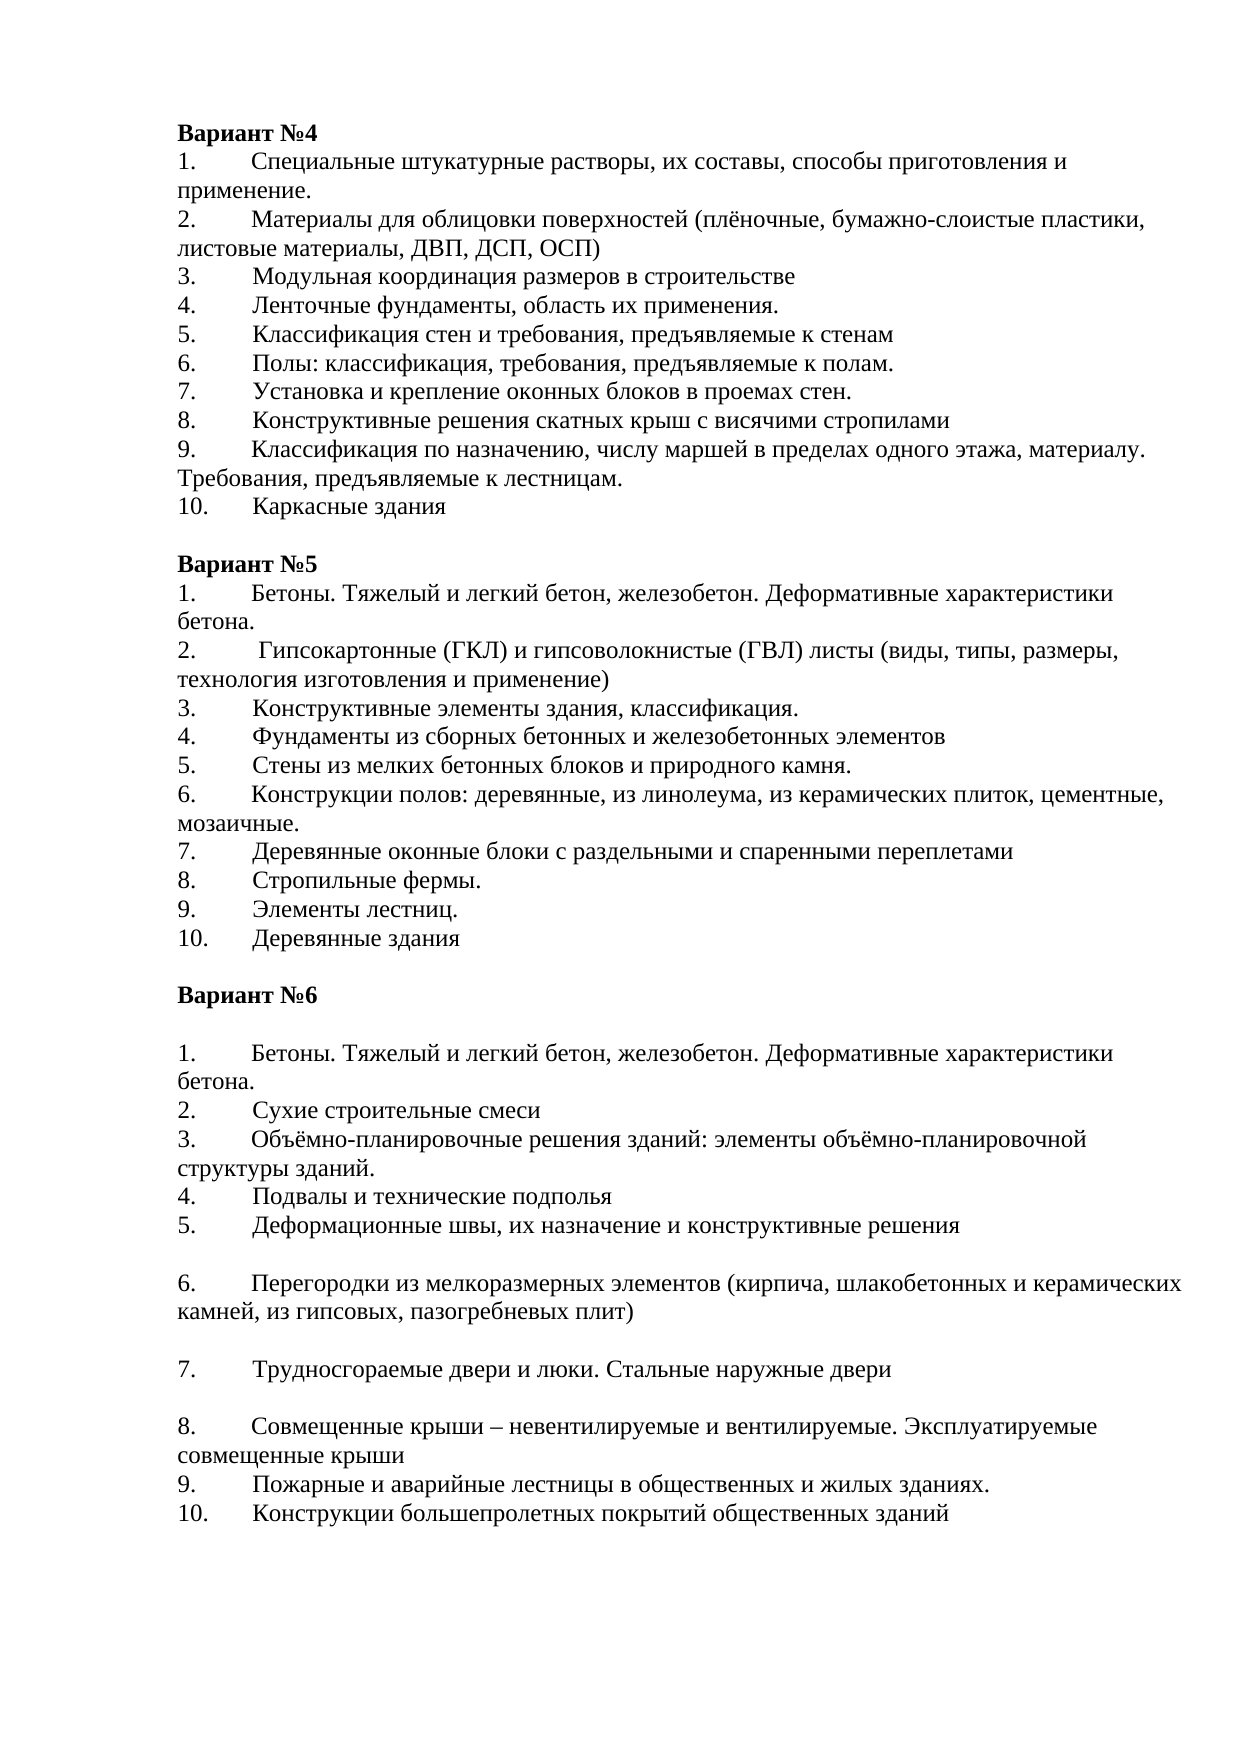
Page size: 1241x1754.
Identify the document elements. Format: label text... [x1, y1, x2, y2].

list Материалы для облицовки поверхностей (плёночные, бумажно-слоистые пластики, листовые материалы, ДВП, ДСП, ОСП) [177, 204, 1196, 261]
list Объёмно-планировочные решения зданий: элементы объёмно-планировочной структуры зданий. [177, 1124, 1196, 1181]
list Гипсокартонные (ГКЛ) и гипсоволокнистые (ГВЛ) листы (виды, типы, размеры, технология изготовления и применение) [177, 635, 1196, 693]
list Совмещенные крыши – невентилируемые и вентилируемые. Эксплуатируемые совмещенные крыши [177, 1411, 1196, 1469]
list Модульная координация размеров в строительстве [177, 261, 1196, 290]
list Элементы лестниц. [177, 894, 1196, 923]
list Установка и крепление оконных блоков в проемах стен. [177, 376, 1196, 405]
text Вариант №5 [177, 549, 1196, 578]
list Ленточные фундаменты, область их применения. [177, 290, 1196, 319]
text Вариант №4 [177, 118, 1196, 146]
list Стены из мелких бетонных блоков и природного камня. [177, 750, 1196, 779]
list Каркасные здания [177, 491, 1196, 520]
list Трудносгораемые двери и люки. Стальные наружные двери [177, 1354, 1196, 1383]
list Перегородки из мелкоразмерных элементов (кирпича, шлакобетонных и керамических камней, из гипсовых, пазогребневых плит) [177, 1268, 1196, 1325]
list Специальные штукатурные растворы, их составы, способы приготовления и применение. [177, 146, 1196, 204]
list Бетоны. Тяжелый и легкий бетон, железобетон. Деформативные характеристики бетона. [177, 578, 1196, 635]
list Конструкции большепролетных покрытий общественных зданий [177, 1498, 1196, 1526]
list Подвалы и технические подполья [177, 1181, 1196, 1210]
list Конструктивные элементы здания, классификация. [177, 693, 1196, 721]
text Вариант №6 [177, 980, 1196, 1009]
list Классификация по назначению, числу маршей в пределах одного этажа, материалу. Требования, предъявляемые к лестницам. [177, 434, 1196, 491]
list Деревянные здания [177, 923, 1196, 951]
list Полы: классификация, требования, предъявляемые к полам. [177, 348, 1196, 376]
list Стропильные фермы. [177, 865, 1196, 894]
list Конструктивные решения скатных крыш с висячими стропилами [177, 405, 1196, 434]
list Конструкции полов: деревянные, из линолеума, из керамических плиток, цементные, мозаичные. [177, 779, 1196, 836]
list Сухие строительные смеси [177, 1095, 1196, 1124]
list Деревянные оконные блоки с раздельными и спаренными переплетами [177, 836, 1196, 865]
list Бетоны. Тяжелый и легкий бетон, железобетон. Деформативные характеристики бетона. [177, 1038, 1196, 1095]
list Деформационные швы, их назначение и конструктивные решения [177, 1210, 1196, 1239]
list Фундаменты из сборных бетонных и железобетонных элементов [177, 721, 1196, 750]
list Пожарные и аварийные лестницы в общественных и жилых зданиях. [177, 1469, 1196, 1498]
list Классификация стен и требования, предъявляемые к стенам [177, 319, 1196, 348]
